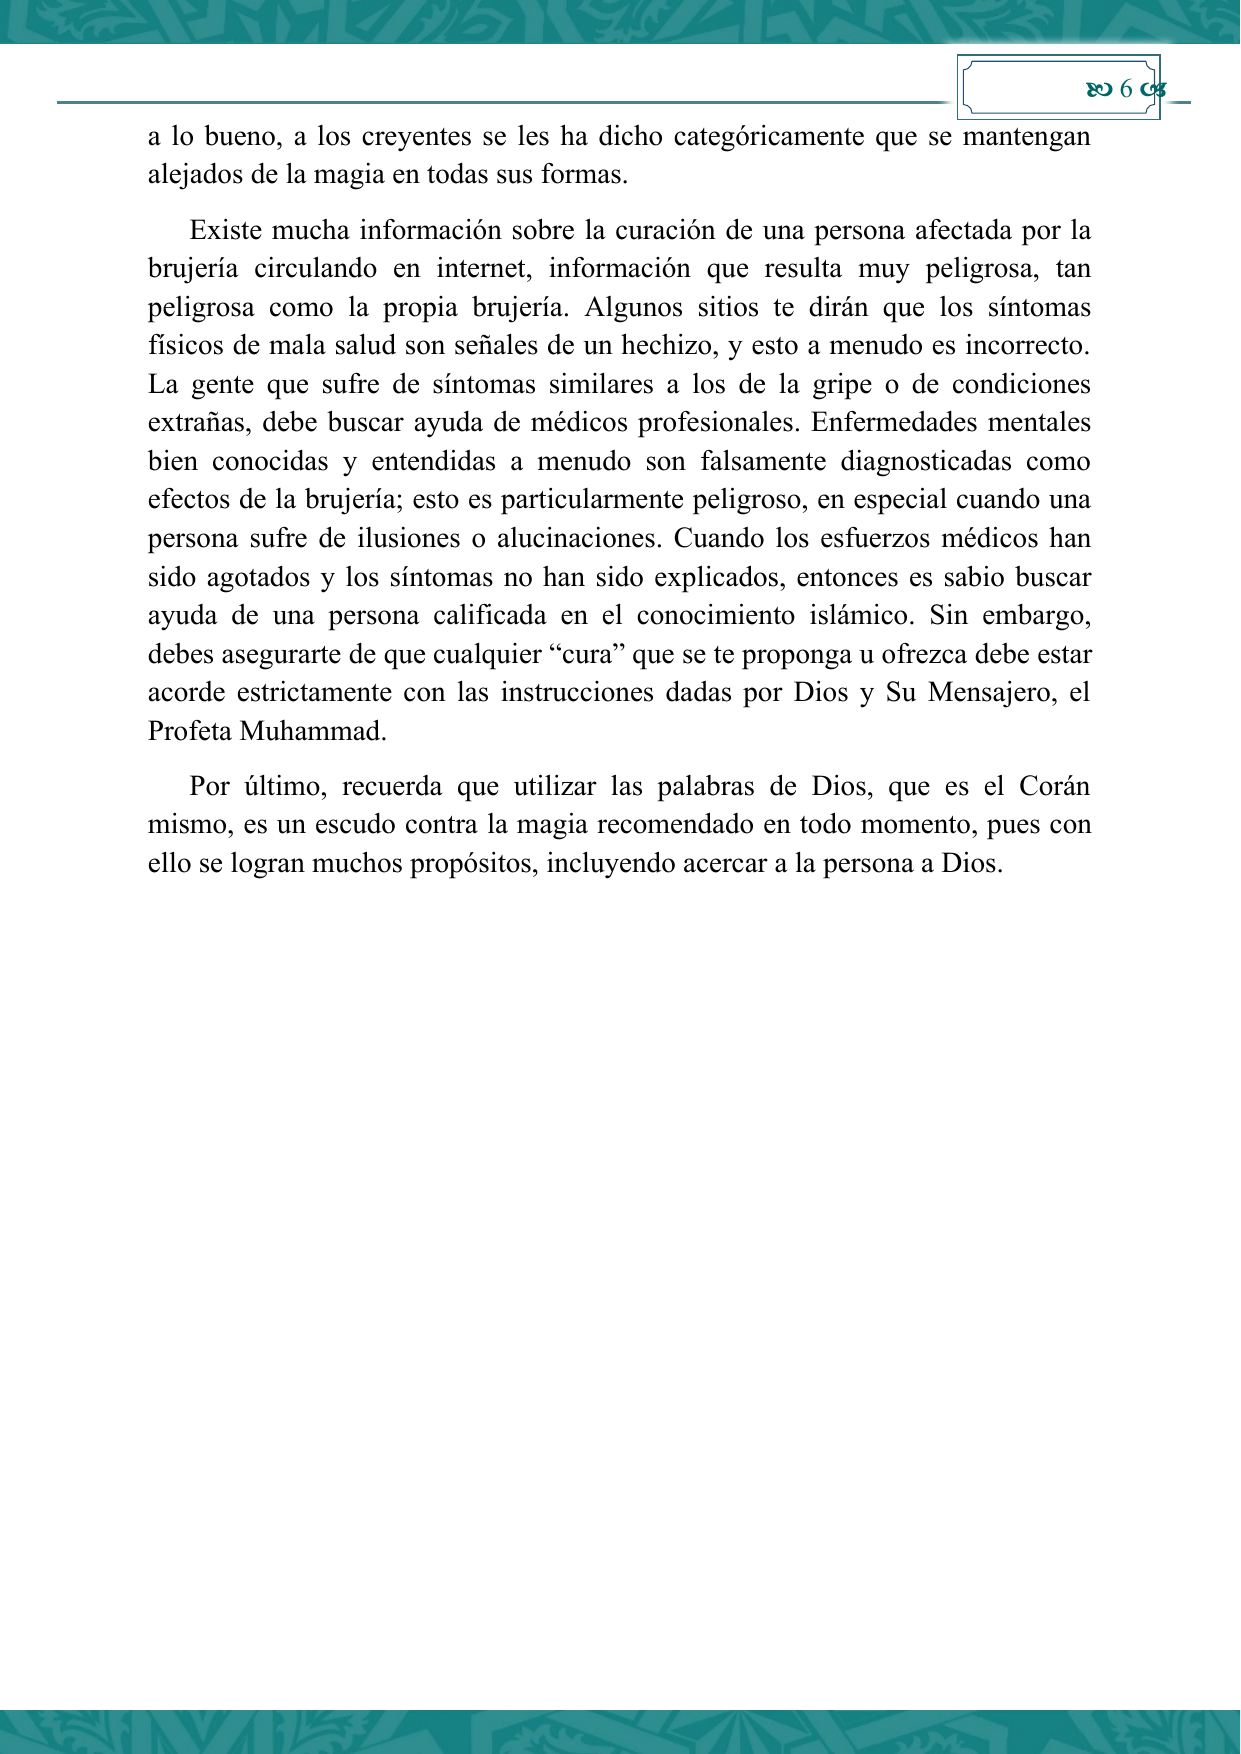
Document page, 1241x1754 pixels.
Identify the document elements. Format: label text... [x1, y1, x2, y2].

picture [0, 0, 1240, 44]
picture [0, 1710, 1241, 1754]
text Por último, recuerda que utilizar las palabras de Dios, que es el Corán mismo, es un escudo contra la magia recomendado en todo momento, pues con ello se logran muchos propósitos, incluyendo acercar a la persona a Dios. [148, 768, 1092, 879]
text Existe mucha información sobre la curación de una persona afectada por la brujería circulando en internet, información que resulta muy peligrosa, tan peligrosa como la propia brujería. Algunos sitios te dirán que los síntomas físicos de mala salud son señales de un hechizo, y esto a menudo es incorrecto. La gente que sufre de síntomas similares a los de la gripe o de condiciones extrañas, debe buscar ayuda de médicos profesionales. Enfermedades mentales bien conocidas y entendidas a menudo son falsamente diagnosticadas como efectos de la brujería; esto es particularmente peligroso, en especial cuando una persona sufre de ilusiones o alucinaciones. Cuando los esfuerzos médicos han sido agotados y los síntomas no han sido explicados, entonces es sabio buscar ayuda de una persona calificada en el conocimiento islámico. Sin embargo, debes asegurarte de que cualquier “cura” que se te proponga u ofrezca debe estar acorde estrictamente con las instrucciones dadas por Dios y Su Mensajero, el Profeta Muhammad. [148, 212, 1092, 746]
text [148, 118, 1092, 190]
